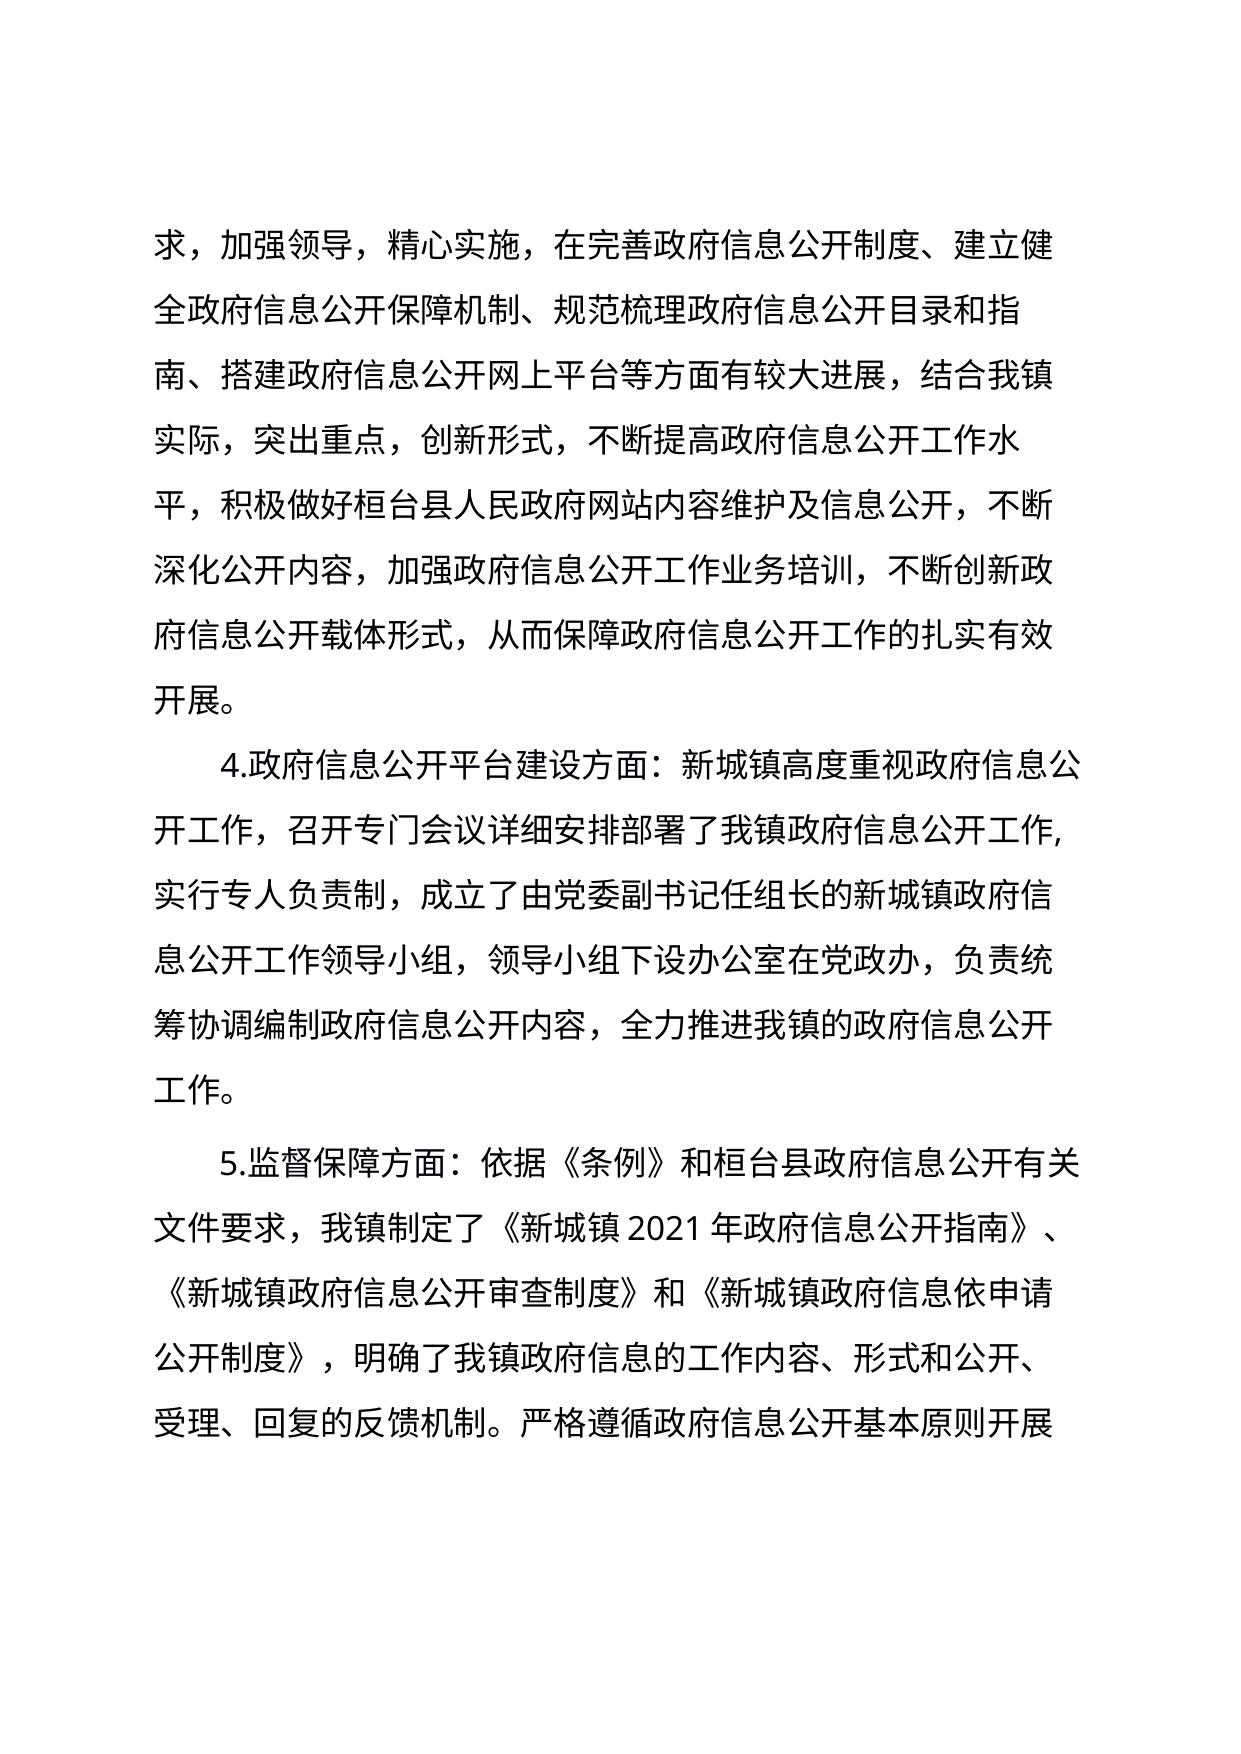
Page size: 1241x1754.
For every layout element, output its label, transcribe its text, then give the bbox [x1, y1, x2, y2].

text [153, 211, 1087, 731]
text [153, 1128, 1087, 1453]
text 4.政府信息公开平台建设方面：新城镇高度重视政府信息公开工作，召开专门会议详细安排部署了我镇政府信息公开工作,实行专人负责制，成立了由党委副书记任组长的新城镇政府信息公开工作领导小组，领导小组下设办公室在党政办，负责统筹协调编制政府信息公开内容，全力推进我镇的政府信息公开工作。 [153, 731, 1087, 1121]
